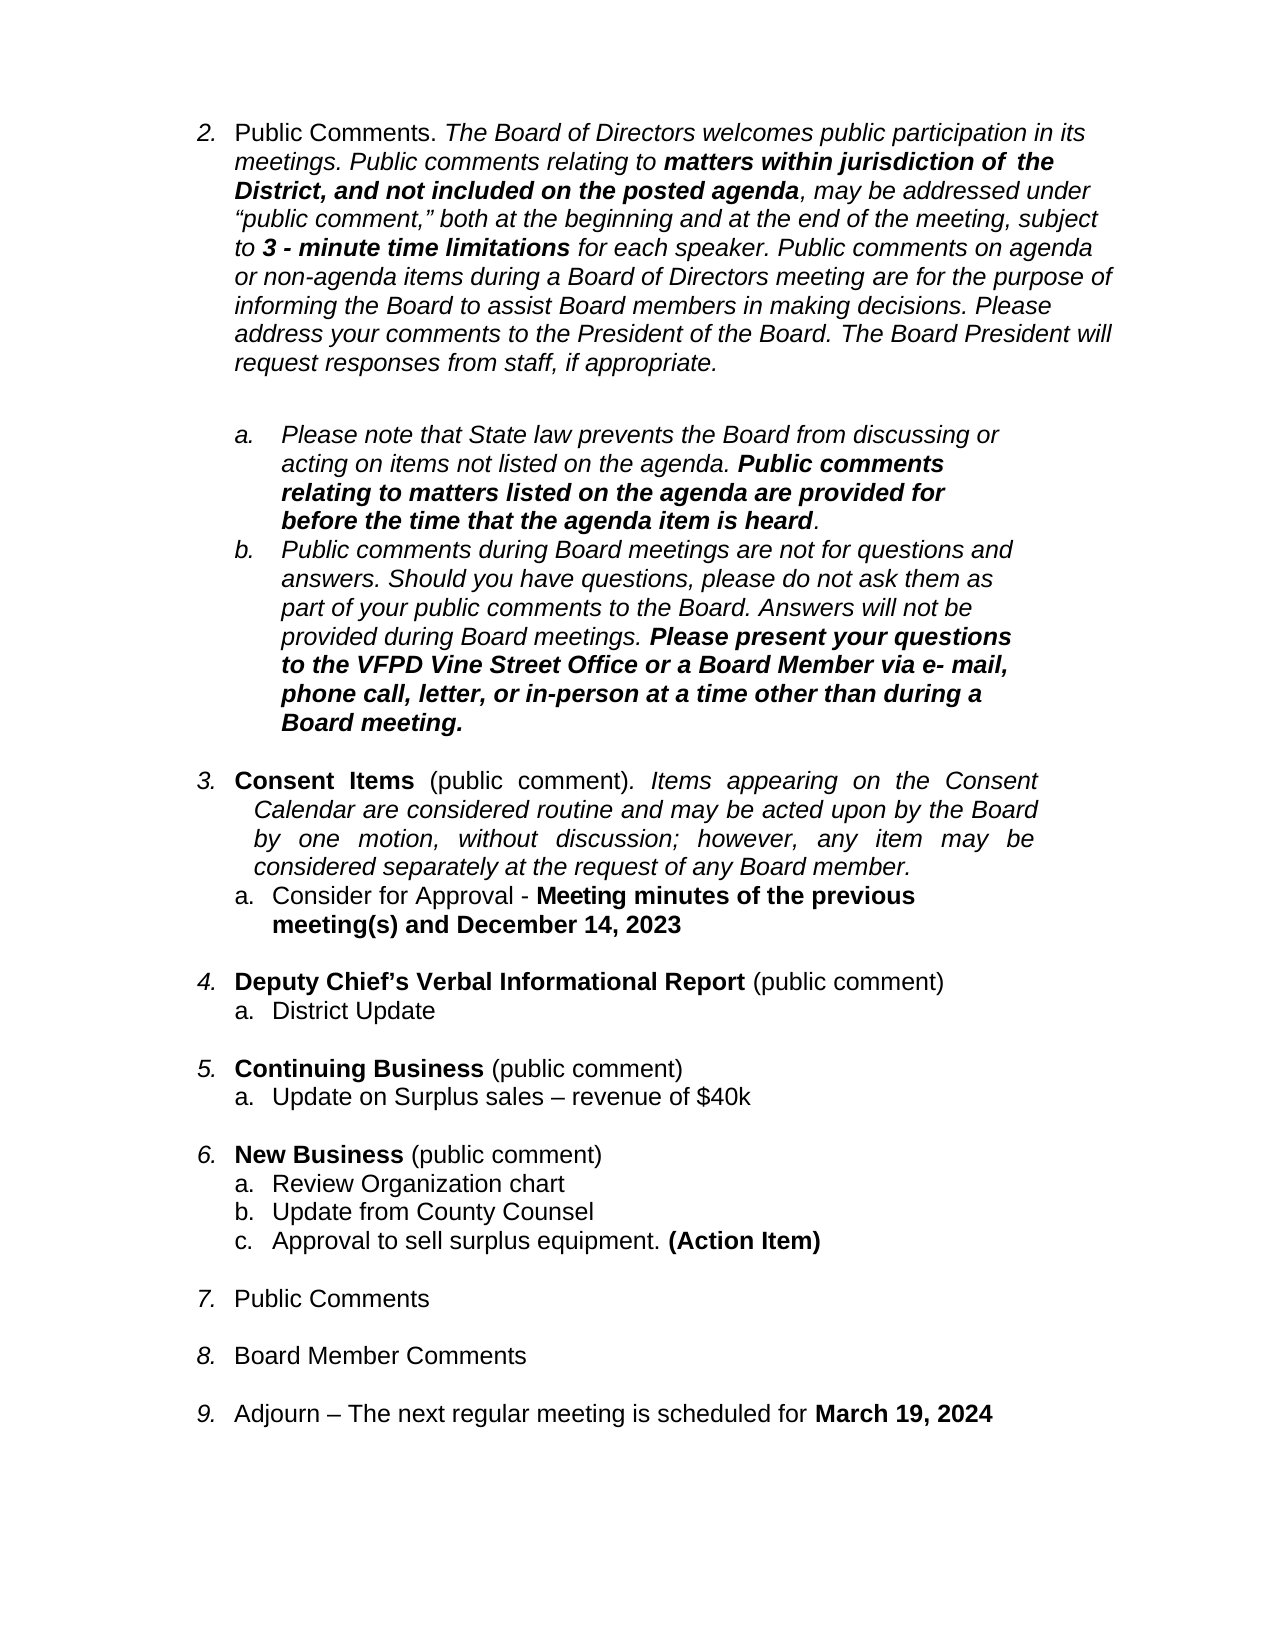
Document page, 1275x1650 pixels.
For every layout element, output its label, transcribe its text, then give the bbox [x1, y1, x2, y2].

list Review Organization chart [234, 1169, 1039, 1197]
list District Update [234, 996, 1039, 1025]
list Public comments during Board meetings are not for questions and answers. Should you have questions, please do not ask them as part of your public comments to the Board. Answers will not be provided during Board meetings. Please present your questions to the VFPD Vine Street Office or a Board Member via e- mail, phone call, letter, or in-person at a time other than during a Board meeting. [234, 535, 1020, 737]
list Board Member Comments [196, 1341, 1039, 1370]
list Deputy Chief’s Verbal Informational Report (public comment) [197, 967, 1039, 996]
list Update from County Counsel [234, 1197, 1039, 1226]
list Public Comments [196, 1284, 1039, 1312]
list Consider for Approval - Meeting minutes of the previous meeting(s) and December 14, 2023 [234, 881, 1039, 939]
list Please note that State law prevents the Board from discussing or acting on items not listed on the agenda. Public comments relating to matters listed on the agenda are provided for before the time that the agenda item is heard. [234, 420, 1031, 535]
list Continuing Business (public comment) [197, 1054, 1039, 1082]
list Approval to sell surplus equipment. (Action Item) [234, 1226, 1039, 1255]
list Adjourn – The next regular meeting is scheduled for March 19, 2024 [196, 1399, 1039, 1427]
list New Business (public comment) [197, 1140, 1039, 1169]
list Consent Items (public comment). Items appearing on the Consent Calendar are considered routine and may be acted upon by the Board by one motion, without discussion; however, any item may be considered separately at the request of any Board member. [196, 766, 1038, 881]
list Update on Surplus sales – revenue of $40k [234, 1082, 1039, 1111]
list Public Comments. The Board of Directors welcomes public participation in its meetings. Public comments relating to matters within jurisdiction of the District, and not included on the posted agenda, may be addressed under “public comment,” both at the beginning and at the end of the meeting, subject to 3 - minute time limitations for each speaker. Public comments on agenda or non-agenda items during a Board of Directors meeting are for the purpose of informing the Board to assist Board members in making decisions. Please address your comments to the President of the Board. The Board President will request responses from staff, if appropriate. [197, 118, 1116, 377]
